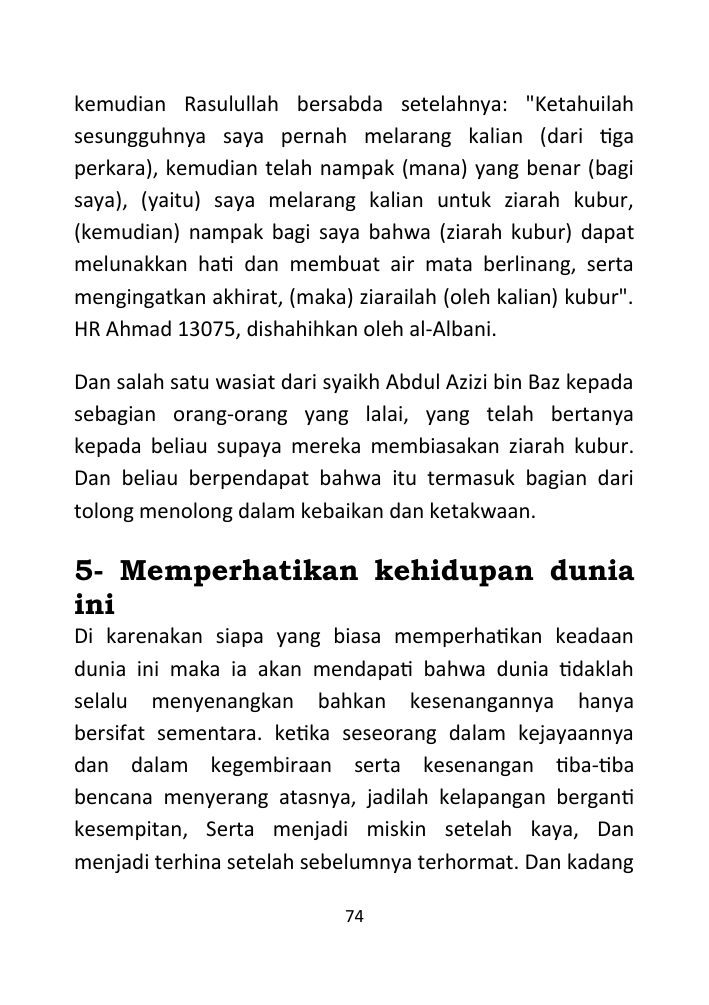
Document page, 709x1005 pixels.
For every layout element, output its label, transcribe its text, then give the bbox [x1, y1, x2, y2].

text 5- Memperhatikan kehidupan dunia ini [74, 553, 635, 621]
text Dan salah satu wasiat dari syaikh Abdul Azizi bin Baz kepada sebagian orang-orang yang lalai, yang telah bertanya kepada beliau supaya mereka membiasakan ziarah kubur. Dan beliau berpendapat bahwa itu termasuk bagian dari tolong menolong dalam kebaikan dan ketakwaan. [74, 367, 635, 524]
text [74, 89, 635, 342]
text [74, 621, 635, 875]
